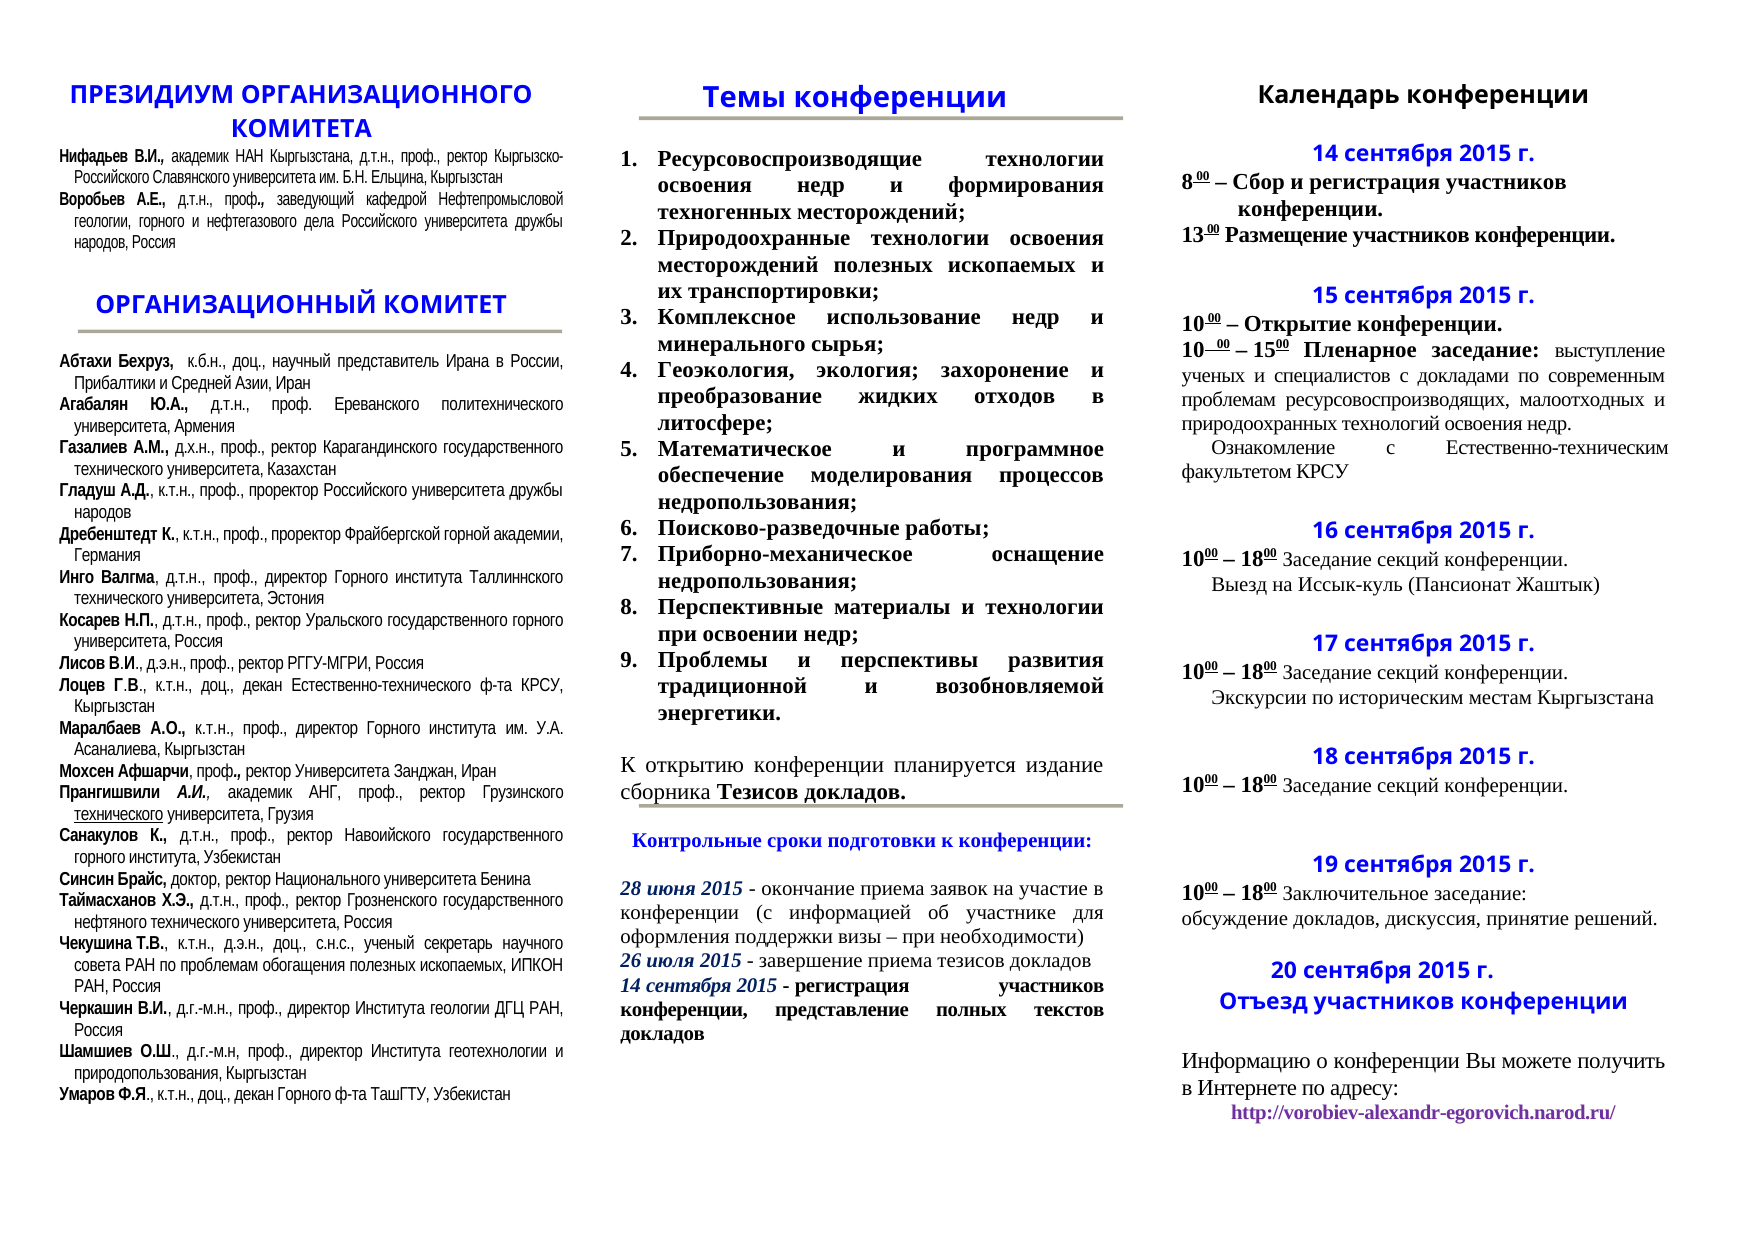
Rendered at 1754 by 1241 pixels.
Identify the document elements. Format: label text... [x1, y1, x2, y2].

text Темы конференции [605, 77, 1104, 116]
text Мохсен Афшарчи, проф., ректор Университета Занджан, Иран [59, 760, 564, 781]
text Ознакомление с Естественно-техническим факультетом КРСУ [1181, 435, 1669, 483]
text Газалиев А.М., д.х.н., проф., ректор Карагандинского государственного технического университета, Казахстан [59, 436, 564, 479]
list Математическое и программное обеспечение моделирования процессов недропользования; [620, 435, 1104, 514]
text Экскурсии по историческим местам Кыргызстана [1181, 685, 1665, 709]
text Выезд на Иссык-куль (Пансионат Жаштык) [1181, 572, 1665, 596]
text К открытию конференции планируется издание сборника Тезисов докладов. [620, 751, 1104, 804]
text 15 сентября 2015 г. [1181, 279, 1665, 310]
text Инго Валгма, д.т.н., проф., директор Горного института Таллиннского технического университета, Эстония [59, 566, 564, 609]
text Прангишвили А.И., академик АНГ, проф., ректор Грузинского технического университета, Грузия [59, 781, 564, 824]
text 17 сентября 2015 г. [1181, 627, 1665, 658]
text 28 июня 2015 - окончание приема заявок на участие в конференции (с информацией об участнике для оформления поддержки визы – при необходимости) [620, 876, 1104, 948]
text обсуждение докладов, дискуссия, принятие решений. [1181, 906, 1665, 930]
text Гладуш А.Д., к.т.н., проф., проректор Российского университета дружбы народов [59, 479, 564, 522]
text 1000 – 1800 Заключительное заседание: [1181, 879, 1665, 906]
text 26 июля 2015 - завершение приема тезисов докладов [620, 948, 1104, 972]
text 10 00 – 1500 Пленарное заседание: выступление ученых и специалистов с докладами по современным проблемам ресурсовоспроизводящих, малоотходных и природоохранных технологий освоения недр. [1181, 336, 1665, 435]
list Геоэкология, экология; захоронение и преобразование жидких отходов в литосфере; [620, 356, 1104, 435]
text 1000 – 1800 Заседание секций конференции. [1181, 546, 1665, 572]
text Санакулов К., д.т.н., проф., ректор Навоийского государственного горного института, Узбекистан [59, 824, 564, 867]
text 1000 – 1800 Заседание секций конференции. [1181, 771, 1665, 798]
text Лоцев Г.В., к.т.н., доц., декан Естественно-технического ф-та КРСУ, Кыргызстан [59, 673, 564, 717]
text Информацию о конференции Вы можете получить в Интернете по адресу: [1181, 1048, 1665, 1100]
text 10 00 – Открытие конференции. [1181, 310, 1665, 336]
text 18 сентября 2015 г. [1181, 740, 1665, 771]
list Поисково-разведочные работы; [620, 514, 1104, 541]
text Отъезд участников конференции [1181, 985, 1665, 1016]
text Контрольные сроки подготовки к конференции: [620, 828, 1104, 852]
text Воробьев А.Е., д.т.н., проф., заведующий кафедрой Нефтепромысловой геологии, горного и нефтегазового дела Российского университета дружбы народов, Россия [59, 188, 564, 253]
text Синсин Брайс, доктор, ректор Национального университета Бенина [59, 867, 564, 889]
list Приборно-механическое оснащение недропользования; [620, 541, 1104, 593]
text Агабалян Ю.А., д.т.н., проф. Ереванского политехнического университета, Армения [59, 393, 564, 436]
text Умаров Ф.Я., к.т.н., доц., декан Горного ф-та ТашГТУ, Узбекистан [59, 1083, 564, 1105]
text Маралбаев А.О., к.т.н., проф., директор Горного института им. У.А. Асаналиева, Кыргызстан [59, 717, 564, 760]
text 1000 – 1800 Заседание секций конференции. [1181, 658, 1665, 685]
text 19 сентября 2015 г. [1181, 848, 1665, 879]
text Календарь конференции [1181, 77, 1665, 111]
text ПРЕЗИДИУМ ОРГАНИЗАЦИОННОГО КОМИТЕТА [59, 77, 543, 145]
text ОРГАНИЗАЦИОННЫЙ КОМИТЕТ [59, 287, 543, 321]
text Абтахи Бехруз, к.б.н., доц., научный представитель Ирана в России, Прибалтики и Средней Азии, Иран [59, 350, 564, 393]
list Природоохранные технологии освоения месторождений полезных ископаемых и их транспортировки; [620, 224, 1104, 303]
text 20 сентября 2015 г. [1181, 954, 1665, 985]
text Шамшиев О.Ш., д.г.-м.н, проф., директор Института геотехнологии и природопользования, Кыргызстан [59, 1040, 564, 1083]
text http://vorobiev-alexandr-egorovich.narod.ru/ [1181, 1100, 1665, 1124]
text Черкашин В.И., д.г.-м.н., проф., директор Института геологии ДГЦ РАН, Россия [59, 997, 564, 1040]
text Косарев Н.П., д.т.н., проф., ректор Уральского государственного горного университета, Россия [59, 609, 564, 652]
text Лисов В.И., д.э.н., проф., ректор РГГУ-МГРИ, Россия [59, 652, 564, 673]
list Проблемы и перспективы развития традиционной и возобновляемой энергетики. [620, 646, 1104, 725]
text 8 00 – Сбор и регистрация участников конференции. [1181, 168, 1686, 221]
text Дребенштедт К., к.т.н., проф., проректор Фрайбергской горной академии, Германия [59, 522, 564, 566]
text Нифадьев В.И., академик НАН Кыргызстана, д.т.н., проф., ректор Кыргызско-Российского Славянского университета им. Б.Н. Ельцина, Кыргызстан [59, 145, 564, 188]
text Чекушина Т.В., к.т.н., д.э.н., доц., с.н.с., ученый секретарь научного совета РАН по проблемам обогащения полезных ископаемых, ИПКОН РАН, Россия [59, 932, 564, 997]
list Комплексное использование недр и минерального сырья; [620, 303, 1104, 356]
text 16 сентября 2015 г. [1181, 514, 1665, 546]
list Ресурсовоспроизводящие технологии освоения недр и формирования техногенных месторождений; [620, 145, 1104, 224]
text 14 сентября 2015 г. [1181, 137, 1665, 168]
text Таймасханов Х.Э., д.т.н., проф., ректор Грозненского государственного нефтяного технического университета, Россия [59, 889, 564, 932]
text 14 сентября 2015 - регистрация участников конференции, представление полных текстов докладов [620, 972, 1104, 1045]
list Перспективные материалы и технологии при освоении недр; [620, 593, 1104, 646]
text 13 00 Размещение участников конференции. [1181, 221, 1686, 247]
